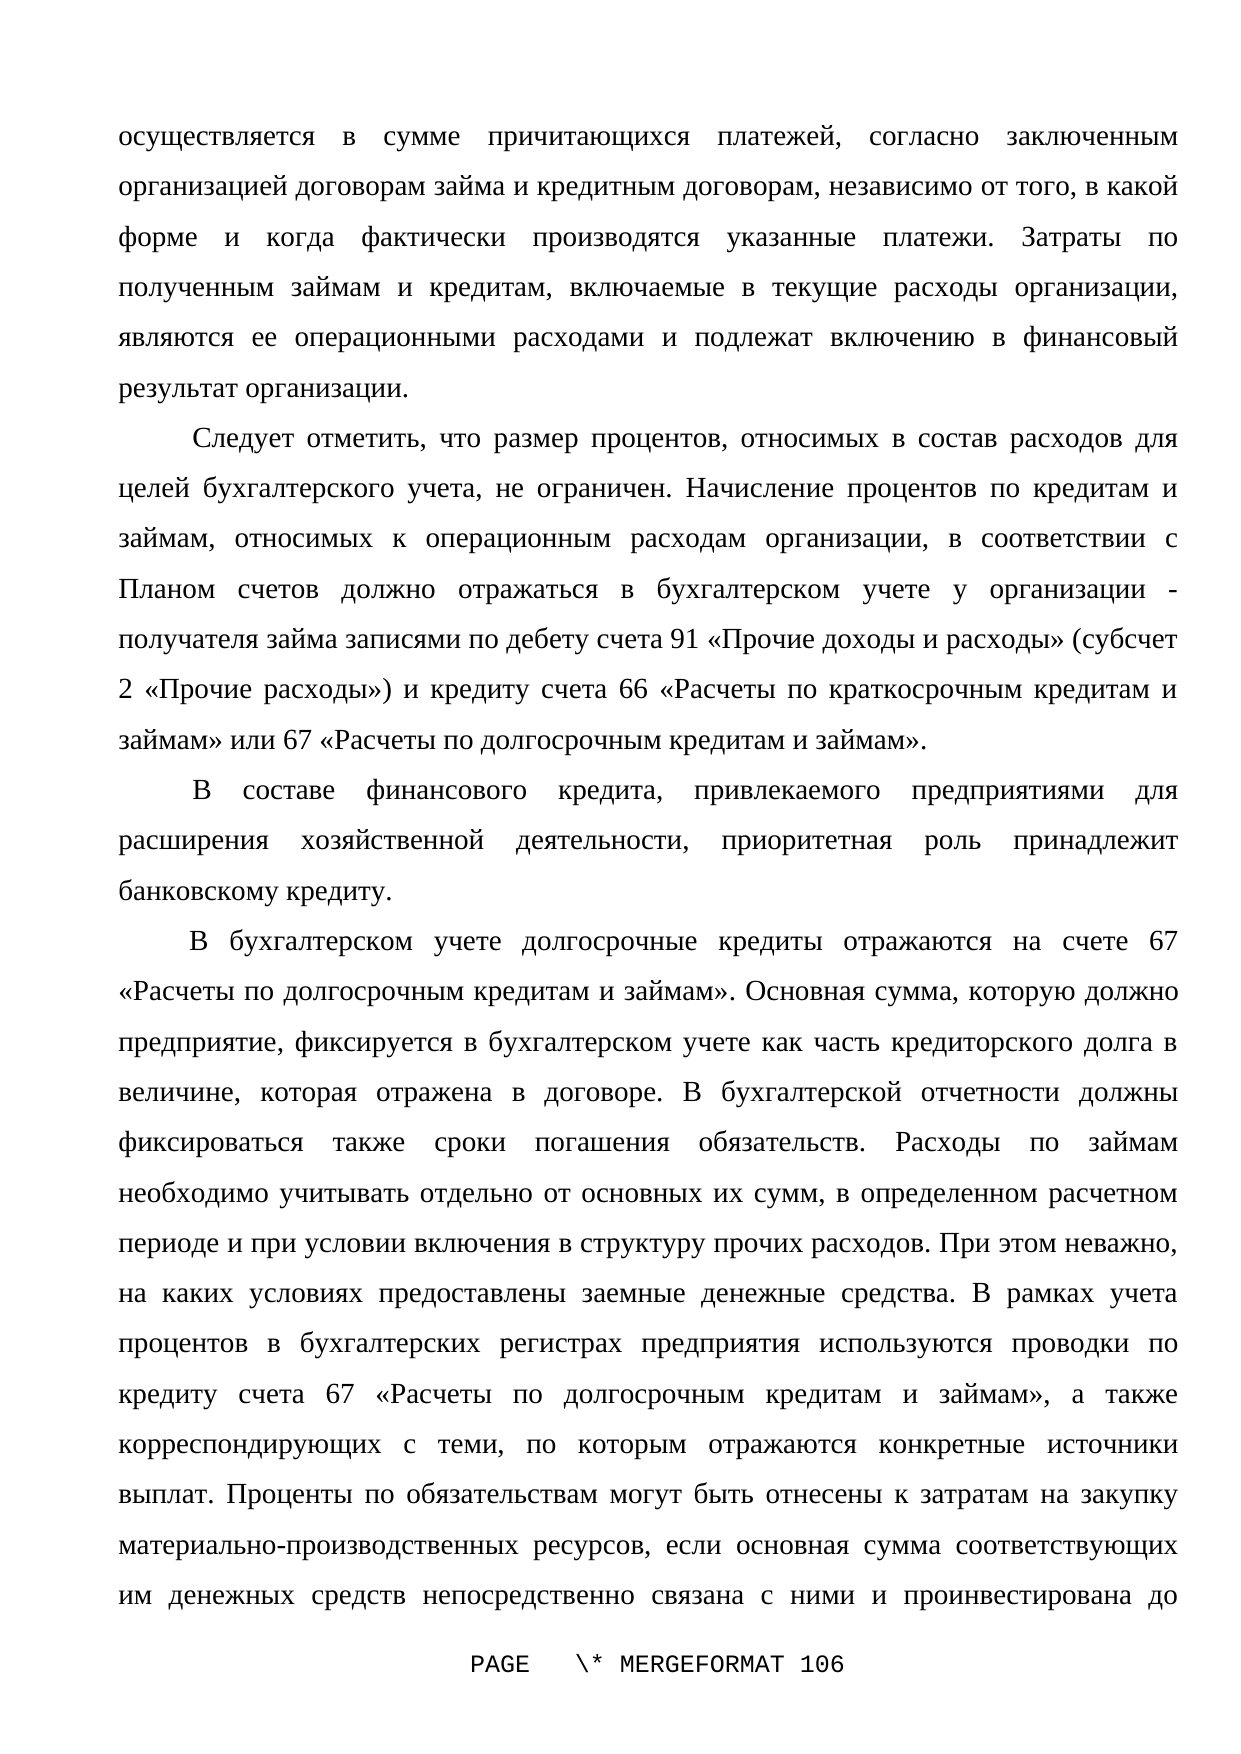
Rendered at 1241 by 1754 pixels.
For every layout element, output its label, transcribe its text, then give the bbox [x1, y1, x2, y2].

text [118, 118, 1179, 403]
text В составе финансового кредита, привлекаемого предприятиями для расширения хозяйственной деятельности, приоритетная роль принадлежит банковскому кредиту. [118, 772, 1179, 906]
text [118, 923, 1179, 1611]
text Следует отметить, что размер процентов, относимых в состав расходов для целей бухгалтерского учета, не ограничен. Начисление процентов по кредитам и займам, относимых к операционным расходам организации, в соответствии с Планом счетов должно отражаться в бухгалтерском учете у организации - получателя займа записями по дебету счета 91 «Прочие доходы и расходы» (субсчет 2 «Прочие расходы») и кредиту счета 66 «Расчеты по краткосрочным кредитам и займам» или 67 «Расчеты по долгосрочным кредитам и займам». [118, 420, 1179, 755]
